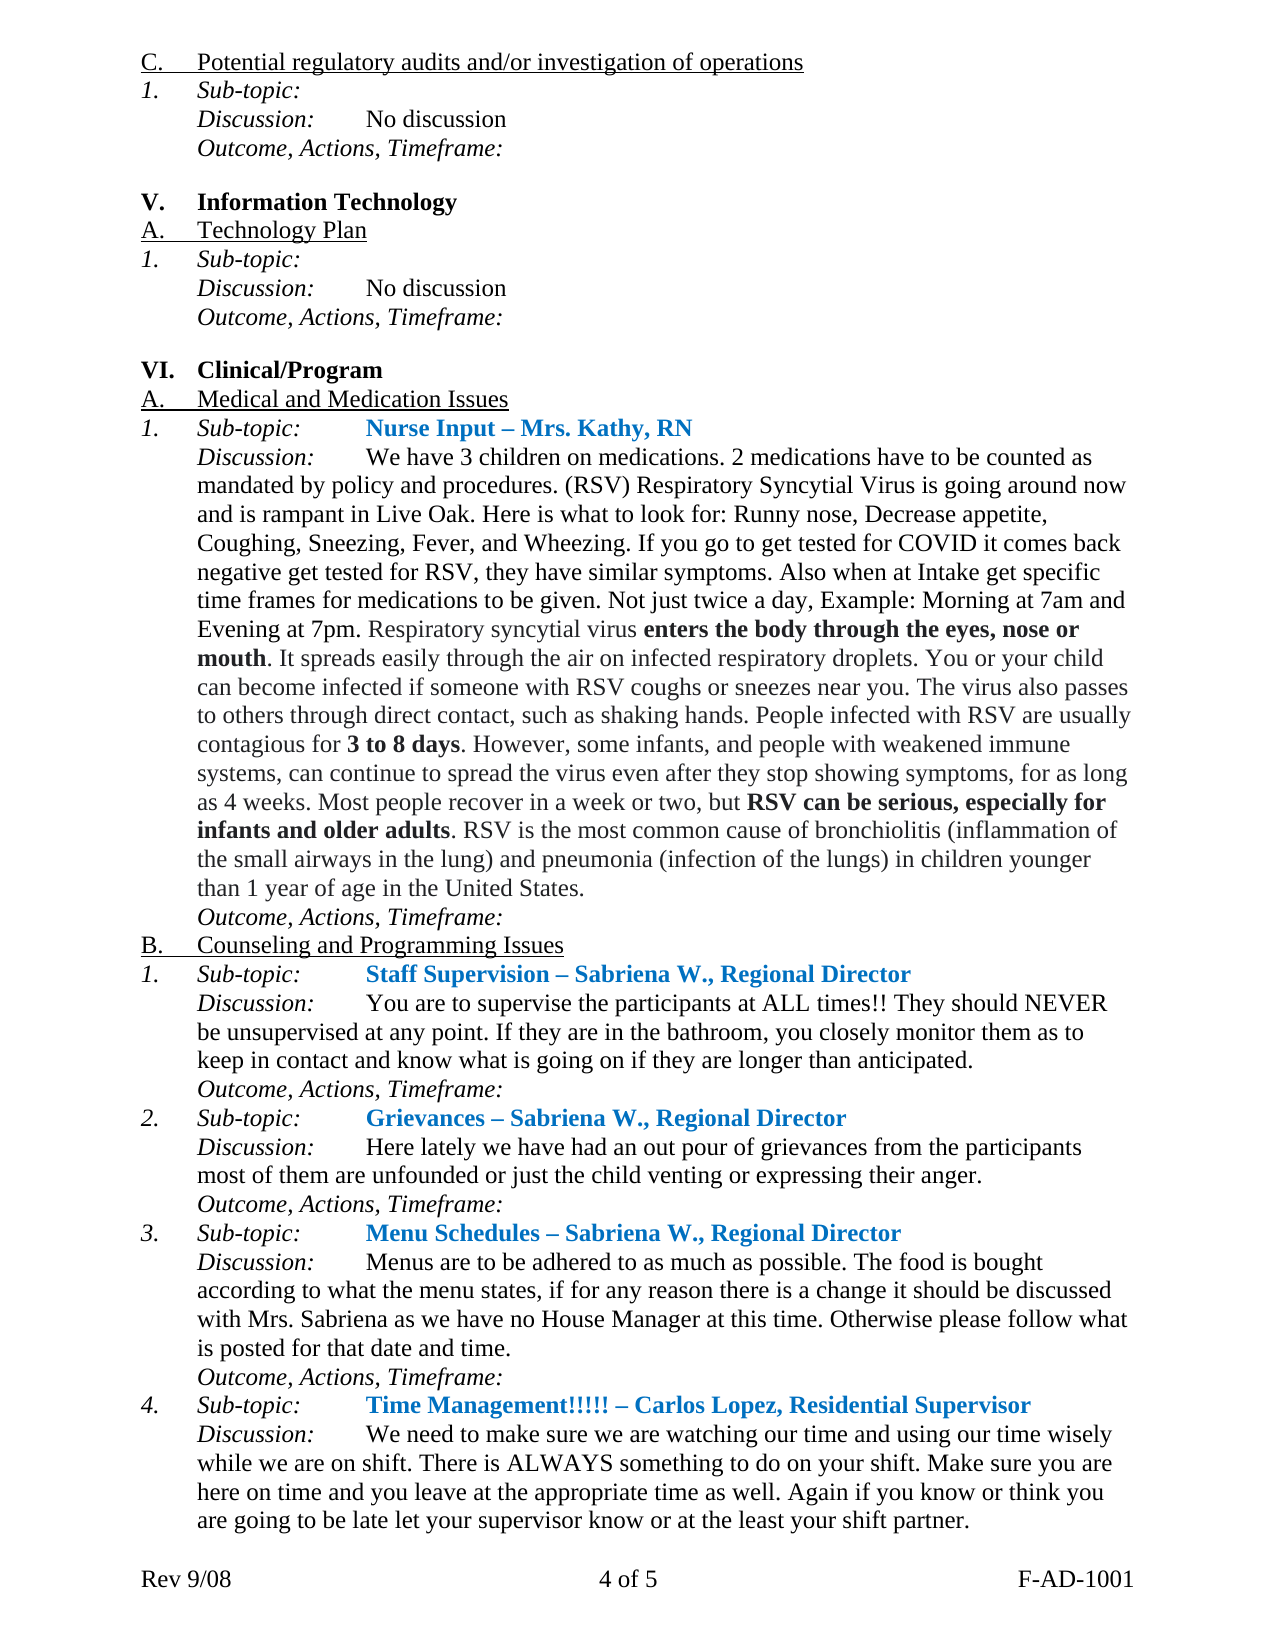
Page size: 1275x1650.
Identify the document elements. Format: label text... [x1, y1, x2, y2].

text Outcome, Actions, Timeframe: [141, 1074, 1134, 1103]
text A. Medical and Medication Issues [141, 384, 1134, 413]
text Discussion: You are to supervise the participants at ALL times!! They should NEVER be unsupervised at any point. If they are in the bathroom, you closely monitor them as to keep in contact and know what is going on if they are longer than anticipated. [141, 988, 1134, 1074]
text 1. Sub-topic: Staff Supervision – Sabriena W., Regional Director [141, 959, 1134, 988]
subtitle VI. Clinical/Program [141, 356, 1134, 384]
text Outcome, Actions, Timeframe: [141, 1362, 1134, 1391]
text Discussion: Here lately we have had an out pour of grievances from the participants most of them are unfounded or just the child venting or expressing their anger. [141, 1132, 1134, 1189]
text C. Potential regulatory audits and/or investigation of operations [141, 47, 1134, 76]
text Outcome, Actions, Timeframe: [141, 902, 1134, 931]
text 1. Sub-topic: [141, 76, 1134, 104]
text 3. Sub-topic: Menu Schedules – Sabriena W., Regional Director [141, 1218, 1134, 1247]
text Discussion: Menus are to be adhered to as much as possible. The food is bought according to what the menu states, if for any reason there is a change it should be discussed with Mrs. Sabriena as we have no House Manager at this time. Otherwise please follow what is posted for that date and time. [141, 1247, 1134, 1362]
text 1. Sub-topic: Nurse Input – Mrs. Kathy, RN [141, 413, 1134, 442]
text Discussion: We need to make sure we are watching our time and using our time wisely while we are on shift. There is ALWAYS something to do on your shift. Make sure you are here on time and you leave at the appropriate time as well. Again if you know or think you are going to be late let your supervisor know or at the least your shift partner. [141, 1419, 1134, 1534]
text 1. Sub-topic: [141, 244, 1134, 273]
text Discussion: We have 3 children on medications. 2 medications have to be counted as mandated by policy and procedures. (RSV) Respiratory Syncytial Virus is going around now and is rampant in Live Oak. Here is what to look for: Runny nose, Decrease appetite, Coughing, Sneezing, Fever, and Wheezing. If you go to get tested for COVID it comes back negative get tested for RSV, they have similar symptoms. Also when at Intake get specific time frames for medications to be given. Not just twice a day, Example: Morning at 7am and Evening at 7pm. Respiratory syncytial virus enters the body through the eyes, nose or mouth. It spreads easily through the air on infected respiratory droplets. You or your child can become infected if someone with RSV coughs or sneezes near you. The virus also passes to others through direct contact, such as shaking hands. People infected with RSV are usually contagious for 3 to 8 days. However, some infants, and people with weakened immune systems, can continue to spread the virus even after they stop showing symptoms, for as long as 4 weeks. Most people recover in a week or two, but RSV can be serious, especially for infants and older adults. RSV is the most common cause of bronchiolitis (inflammation of the small airways in the lung) and pneumonia (infection of the lungs) in children younger than 1 year of age in the United States. [141, 442, 1134, 902]
text Outcome, Actions, Timeframe: [141, 133, 1134, 162]
text Discussion: No discussion [141, 104, 1134, 133]
text A. Technology Plan [141, 216, 1134, 244]
text B. Counseling and Programming Issues [141, 931, 1134, 959]
text Outcome, Actions, Timeframe: [141, 302, 1134, 331]
text Outcome, Actions, Timeframe: [141, 1189, 1134, 1218]
text 2. Sub-topic: Grievances – Sabriena W., Regional Director [141, 1103, 1134, 1132]
text 4. Sub-topic: Time Management!!!!! – Carlos Lopez, Residential Supervisor [141, 1391, 1134, 1419]
subtitle V. Information Technology [141, 187, 1134, 216]
text Discussion: No discussion [141, 273, 1134, 302]
